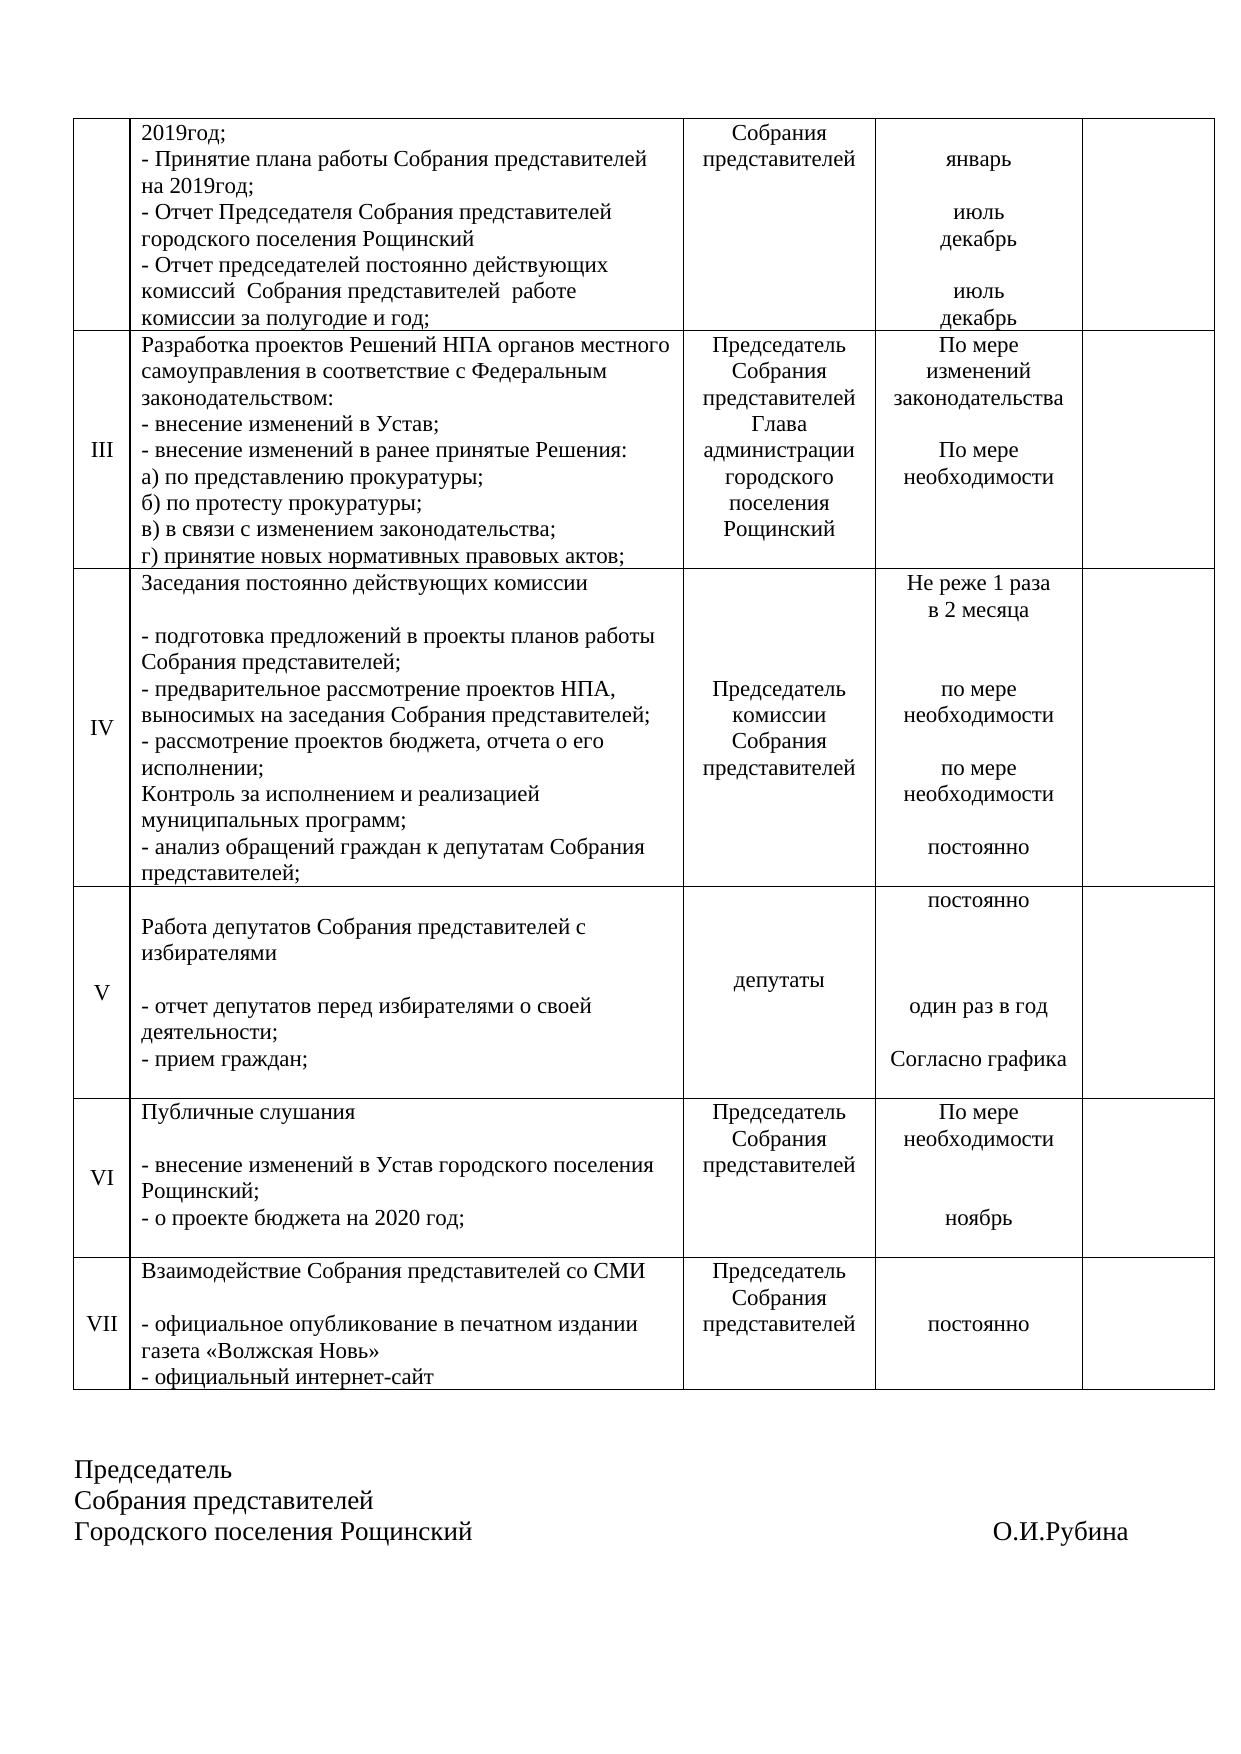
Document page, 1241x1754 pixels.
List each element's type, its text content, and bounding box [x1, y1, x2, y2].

table_cell [1083, 1258, 1214, 1389]
table_cell IV [74, 569, 129, 886]
table_cell Работа депутатов Собрания представителей с избирателями - отчет депутатов перед избирателями о своей деятельности; - прием граждан; [131, 887, 683, 1097]
table_cell [1083, 1099, 1214, 1257]
table_cell По мере необходимости ноябрь [876, 1099, 1082, 1257]
table_cell V [74, 887, 129, 1097]
table_cell Председатель комиссии Собрания представителей [684, 569, 875, 886]
table_cell Взаимодействие Собрания представителей со СМИ - официальное опубликование в печатном издании газета «Волжская Новь» - официальный интернет-сайт [131, 1258, 683, 1389]
table_cell Председатель Собрания представителей [684, 1258, 875, 1389]
table_cell Не реже 1 раза в 2 месяца по мере необходимости по мере необходимости постоянно [876, 569, 1082, 886]
table_cell [1083, 331, 1214, 568]
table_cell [876, 119, 1082, 330]
table_cell По мере изменений законодательства По мере необходимости [876, 331, 1082, 568]
table_cell депутаты [684, 887, 875, 1097]
table_cell II [74, 119, 129, 330]
text Собрания представителей [74, 1484, 1152, 1515]
table_cell [1083, 887, 1214, 1097]
table_cell III [74, 331, 129, 568]
table_cell Публичные слушания - внесение изменений в Устав городского поселения Рощинский; - о проекте бюджета на 2020 год; [131, 1099, 683, 1257]
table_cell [131, 119, 683, 330]
table_cell VI [74, 1099, 129, 1257]
table_cell постоянно один раз в год Согласно графика [876, 887, 1082, 1097]
table_cell Разработка проектов Решений НПА органов местного самоуправления в соответствие с Федеральным законодательством: - внесение изменений в Устав; - внесение изменений в ранее принятые Решения: а) по представлению прокуратуры; б) по протесту прокуратуры; в) в связи с изменением законодательства; г) принятие новых нормативных правовых актов; [131, 331, 683, 568]
table_cell Председатель Собрания представителей [684, 1099, 875, 1257]
table_cell [1083, 119, 1214, 330]
text Председатель [74, 1453, 1152, 1484]
table_cell постоянно [876, 1258, 1082, 1389]
text Городского поселения Рощинский О.И.Рубина [74, 1515, 1152, 1546]
table_cell Председатель Собрания представителей Глава администрации городского поселения Рощинский [684, 331, 875, 568]
table_cell VII [74, 1258, 129, 1389]
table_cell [684, 119, 875, 330]
table_cell [1083, 569, 1214, 886]
table_cell Заседания постоянно действующих комиссии - подготовка предложений в проекты планов работы Собрания представителей; - предварительное рассмотрение проектов НПА, выносимых на заседания Собрания представителей; - рассмотрение проектов бюджета, отчета о его исполнении; Контроль за исполнением и реализацией муниципальных программ; - анализ обращений граждан к депутатам Собрания представителей; [131, 569, 683, 886]
